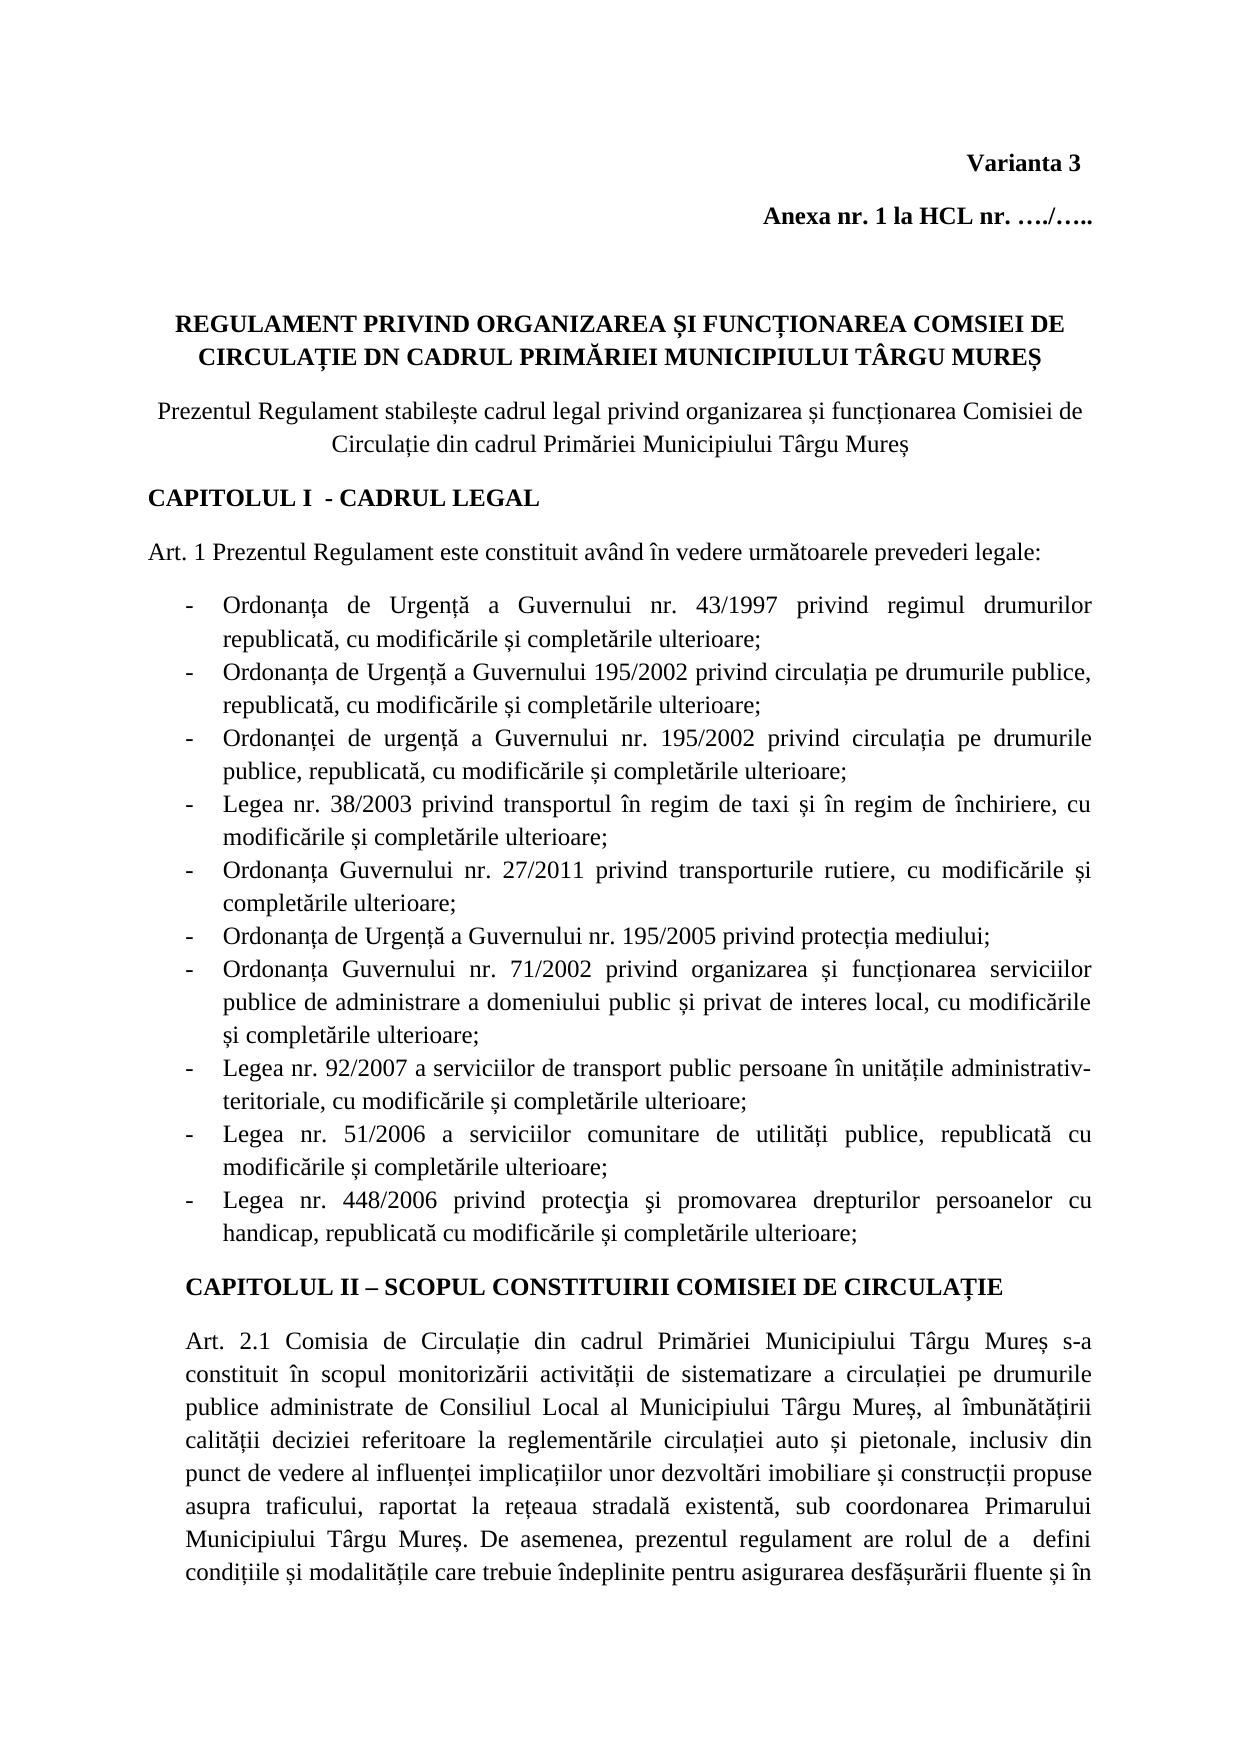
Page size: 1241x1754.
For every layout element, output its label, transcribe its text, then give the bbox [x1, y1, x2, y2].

list Ordonanța de Urgență a Guvernului nr. 195/2005 privind protecția mediului; [185, 921, 1093, 949]
list Legea nr. 51/2006 a serviciilor comunitare de utilități publice, republicată cu modificările și completările ulterioare; [185, 1119, 1093, 1181]
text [185, 1326, 1093, 1586]
text Varianta 3 [148, 148, 1093, 176]
list Legea nr. 448/2006 privind protecţia şi promovarea drepturilor persoanelor cu handicap, republicată cu modificările și completările ulterioare; [185, 1185, 1093, 1247]
list Legea nr. 38/2003 privind transportul în regim de taxi și în regim de închiriere, cu modificările și completările ulterioare; [185, 789, 1093, 851]
text CAPITOLUL I - CADRUL LEGAL [148, 483, 1093, 512]
text REGULAMENT PRIVIND ORGANIZAREA ȘI FUNCȚIONAREA COMSIEI DE CIRCULAȚIE DN CADRUL PRIMĂRIEI MUNICIPIULUI TÂRGU MUREȘ [148, 309, 1093, 371]
list Ordonanța de Urgență a Guvernului 195/2002 privind circulația pe drumurile publice, republicată, cu modificările și completările ulterioare; [185, 657, 1093, 718]
text Prezentul Regulament stabilește cadrul legal privind organizarea și funcționarea Comisiei de Circulație din cadrul Primăriei Municipiului Târgu Mureș [148, 396, 1093, 458]
list Ordonanței de urgență a Guvernului nr. 195/2002 privind circulația pe drumurile publice, republicată, cu modificările și completările ulterioare; [185, 723, 1093, 784]
list Ordonanța Guvernului nr. 71/2002 privind organizarea și funcționarea serviciilor publice de administrare a domeniului public și privat de interes local, cu modificările și completările ulterioare; [185, 954, 1093, 1049]
text CAPITOLUL II – SCOPUL CONSTITUIRII COMISIEI DE CIRCULAȚIE [185, 1272, 1093, 1301]
list Ordonanța de Urgență a Guvernului nr. 43/1997 privind regimul drumurilor republicată, cu modificările și completările ulterioare; [185, 591, 1093, 652]
list Ordonanța Guvernului nr. 27/2011 privind transporturile rutiere, cu modificările și completările ulterioare; [185, 855, 1093, 917]
list Legea nr. 92/2007 a serviciilor de transport public persoane în unitățile administrativ-teritoriale, cu modificările și completările ulterioare; [185, 1053, 1093, 1115]
text Art. 1 Prezentul Regulament este constituit având în vedere următoarele prevederi legale: [148, 537, 1093, 566]
text Anexa nr. 1 la HCL nr. …./….. [148, 201, 1093, 230]
